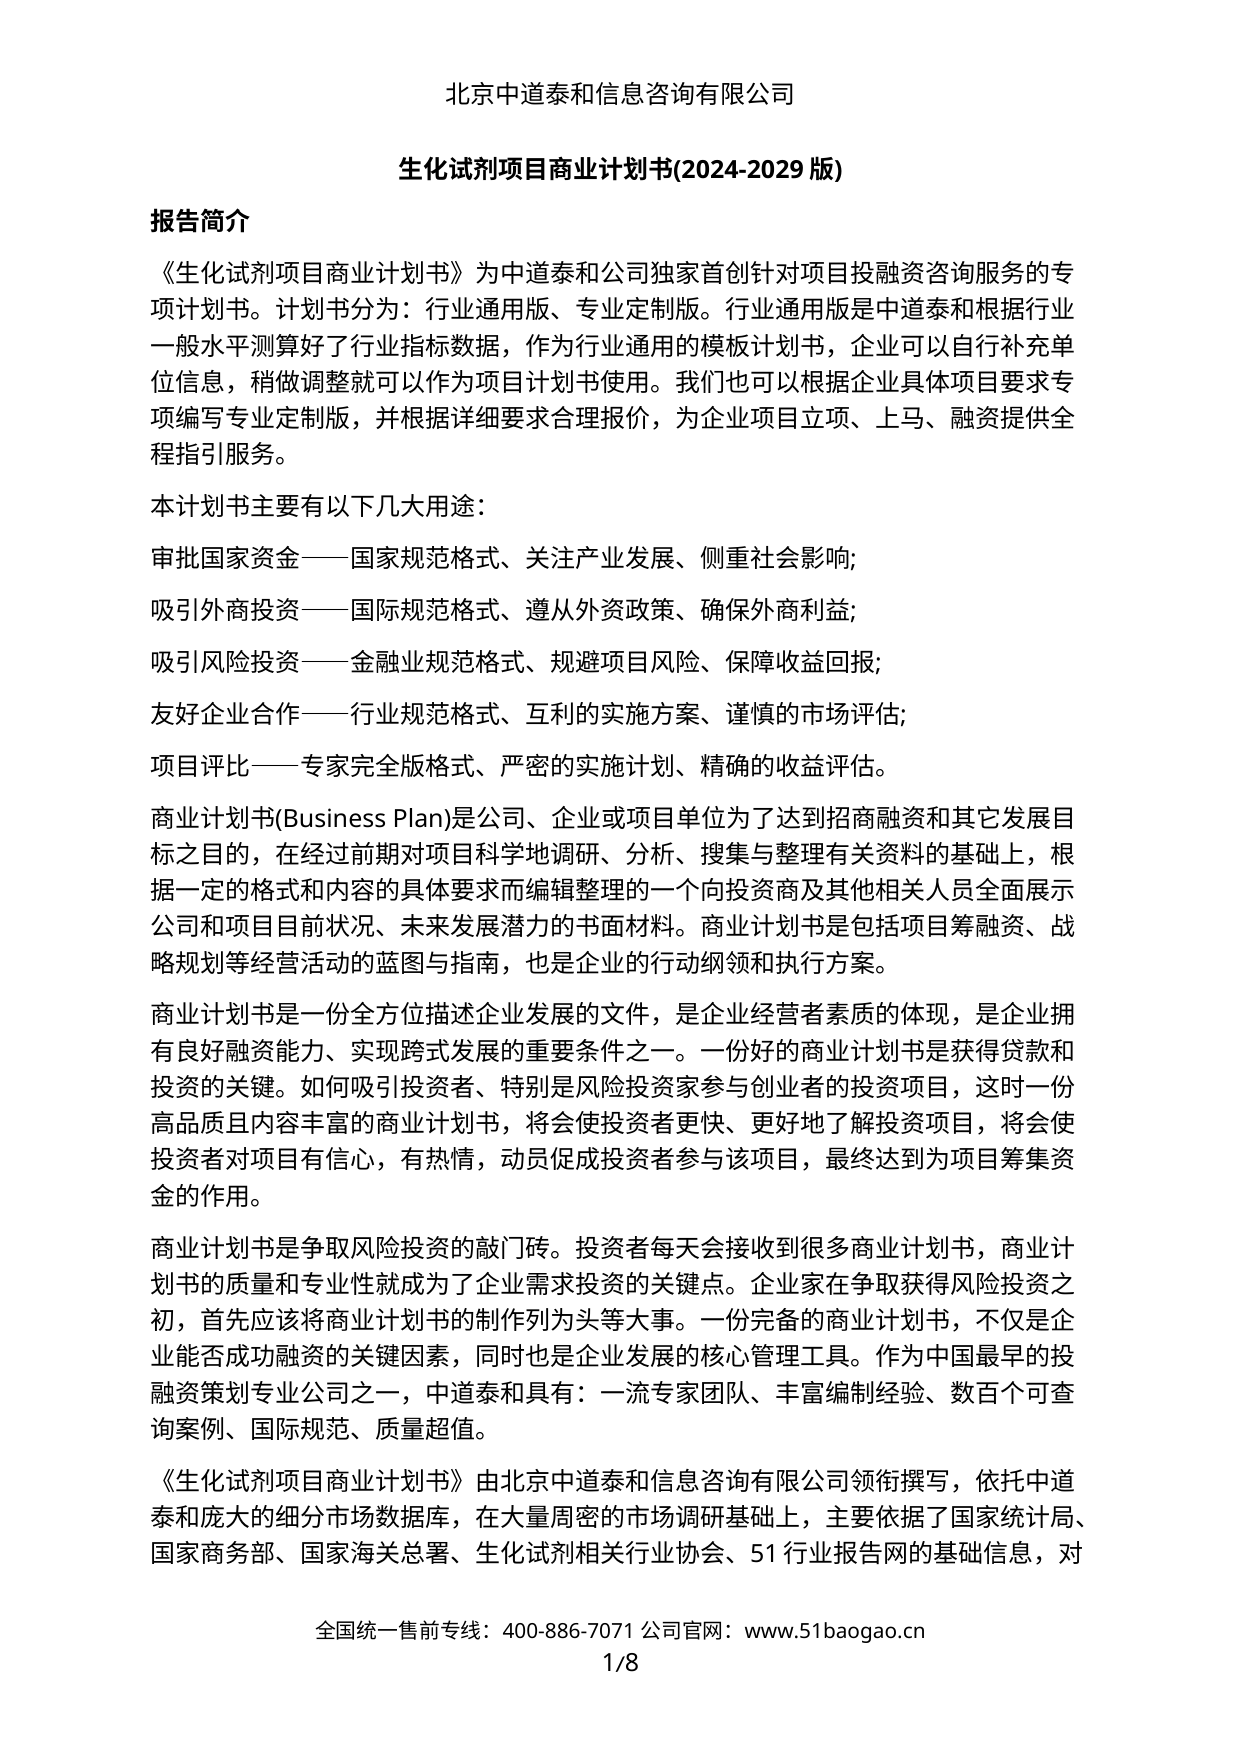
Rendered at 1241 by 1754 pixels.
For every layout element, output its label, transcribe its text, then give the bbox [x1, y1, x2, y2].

text 报告简介 [150, 202, 1090, 238]
text 《生化试剂项目商业计划书》为中道泰和公司独家首创针对项目投融资咨询服务的专项计划书。计划书分为：行业通用版、专业定制版。行业通用版是中道泰和根据行业一般水平测算好了行业指标数据，作为行业通用的模板计划书，企业可以自行补充单位信息，稍做调整就可以作为项目计划书使用。我们也可以根据企业具体项目要求专项编写专业定制版，并根据详细要求合理报价，为企业项目立项、上马、融资提供全程指引服务。 [150, 254, 1090, 471]
text 商业计划书(Business Plan)是公司、企业或项目单位为了达到招商融资和其它发展目标之目的，在经过前期对项目科学地调研、分析、搜集与整理有关资料的基础上，根据一定的格式和内容的具体要求而编辑整理的一个向投资商及其他相关人员全面展示公司和项目目前状况、未来发展潜力的书面材料。商业计划书是包括项目筹融资、战略规划等经营活动的蓝图与指南，也是企业的行动纲领和执行方案。 [150, 798, 1090, 979]
text 项目评比——专家完全版格式、严密的实施计划、精确的收益评估。 [150, 746, 1090, 782]
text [150, 1461, 1090, 1570]
text 审批国家资金——国家规范格式、关注产业发展、侧重社会影响; [150, 539, 1090, 575]
text 友好企业合作——行业规范格式、互利的实施方案、谨慎的市场评估; [150, 694, 1090, 731]
text 吸引风险投资——金融业规范格式、规避项目风险、保障收益回报; [150, 642, 1090, 679]
text 吸引外商投资——国际规范格式、遵从外资政策、确保外商利益; [150, 591, 1090, 627]
text 商业计划书是争取风险投资的敲门砖。投资者每天会接收到很多商业计划书，商业计划书的质量和专业性就成为了企业需求投资的关键点。企业家在争取获得风险投资之初，首先应该将商业计划书的制作列为头等大事。一份完备的商业计划书，不仅是企业能否成功融资的关键因素，同时也是企业发展的核心管理工具。作为中国最早的投融资策划专业公司之一，中道泰和具有：一流专家团队、丰富编制经验、数百个可查询案例、国际规范、质量超值。 [150, 1228, 1090, 1446]
text 生化试剂项目商业计划书(2024-2029版) [150, 150, 1090, 186]
text 本计划书主要有以下几大用途： [150, 487, 1090, 523]
text 商业计划书是一份全方位描述企业发展的文件，是企业经营者素质的体现，是企业拥有良好融资能力、实现跨式发展的重要条件之一。一份好的商业计划书是获得贷款和投资的关键。如何吸引投资者、特别是风险投资家参与创业者的投资项目，这时一份高品质且内容丰富的商业计划书，将会使投资者更快、更好地了解投资项目，将会使投资者对项目有信心，有热情，动员促成投资者参与该项目，最终达到为项目筹集资金的作用。 [150, 995, 1090, 1212]
